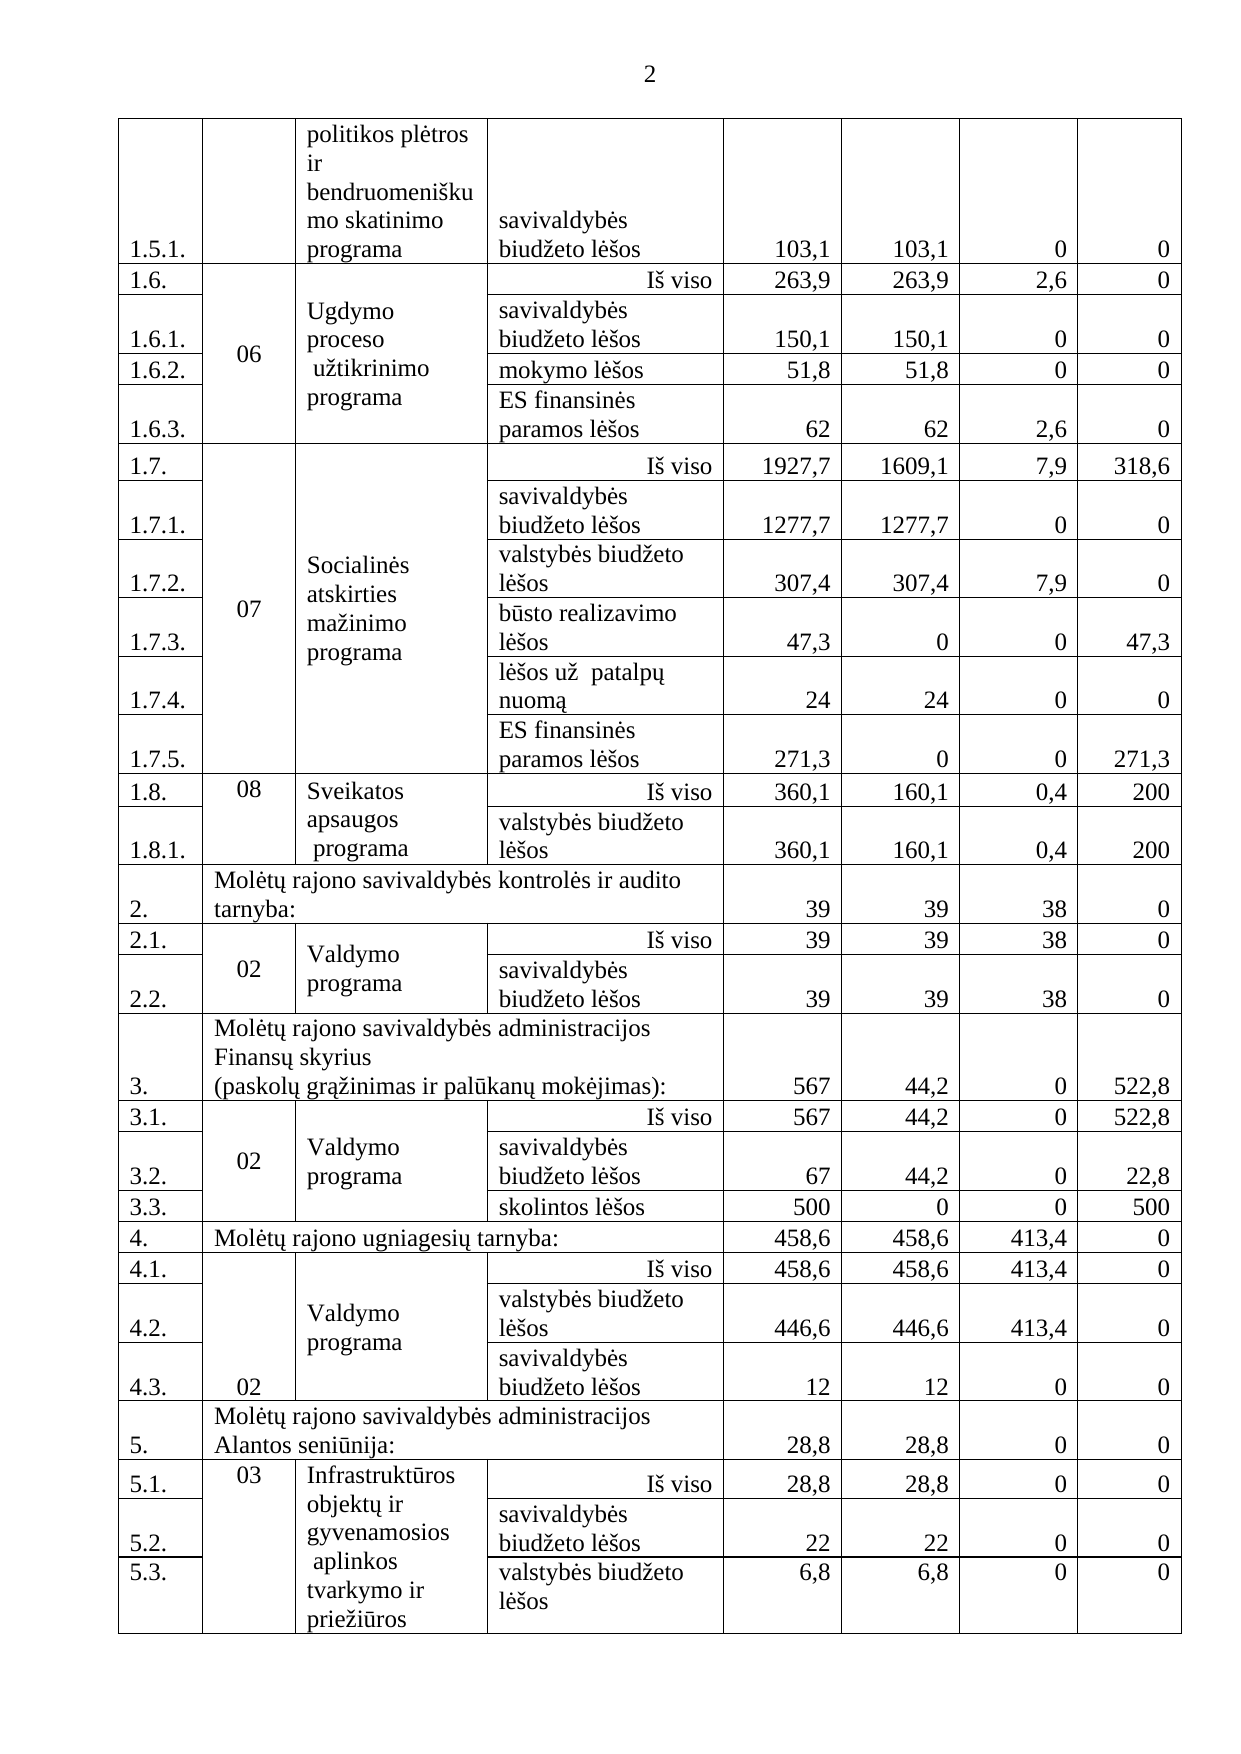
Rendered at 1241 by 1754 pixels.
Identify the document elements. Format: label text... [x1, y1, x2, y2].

table_cell 62 [842, 385, 959, 442]
table_cell 0 [960, 657, 1077, 714]
table_cell 0 [1078, 295, 1181, 353]
table_cell 0 [1078, 540, 1181, 597]
table_cell 0 [1078, 1222, 1181, 1252]
table_cell 51,8 [724, 354, 841, 384]
table_cell 522,8 [1078, 1014, 1181, 1100]
table_cell 38 [960, 865, 1077, 923]
table_cell 24 [842, 657, 959, 714]
table_cell 0 [960, 1014, 1077, 1100]
table_cell 0 [842, 715, 959, 773]
table_cell 22 [724, 1499, 841, 1556]
table_cell 103,1 [842, 119, 959, 263]
table_cell 38 [960, 924, 1077, 954]
table_cell 0 [1078, 1460, 1181, 1498]
table_cell 0 [1078, 385, 1181, 442]
table_cell valstybės biudžeto lėšos [488, 807, 723, 864]
table_cell 1277,7 [842, 481, 959, 538]
table_cell Iš viso [488, 924, 723, 954]
table_cell 500 [724, 1191, 841, 1221]
table_cell 458,6 [842, 1222, 959, 1252]
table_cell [296, 1460, 487, 1632]
table_cell 39 [724, 955, 841, 1012]
table_cell 47,3 [724, 598, 841, 656]
table_cell 24 [724, 657, 841, 714]
table_cell Sveikatos apsaugos programa [296, 774, 487, 864]
table_cell 4.3. [119, 1343, 202, 1400]
table_cell būsto realizavimo lėšos [488, 598, 723, 656]
table_cell 4.2. [119, 1284, 202, 1342]
table_cell 03 [203, 1460, 295, 1632]
table_cell 12 [842, 1343, 959, 1400]
table_cell 150,1 [842, 295, 959, 353]
table_cell 0 [1078, 1558, 1181, 1632]
table_cell 39 [842, 955, 959, 1012]
table_cell 5.1. [119, 1460, 202, 1498]
table_cell 62 [724, 385, 841, 442]
table_cell 5.3. [119, 1558, 202, 1632]
table_cell 5. [119, 1401, 202, 1459]
table_cell 44,2 [842, 1101, 959, 1131]
table_cell 0 [1078, 1499, 1181, 1556]
table_cell 2,6 [960, 264, 1077, 294]
table_cell 44,2 [842, 1132, 959, 1189]
table_cell 0 [1078, 1253, 1181, 1283]
table_cell 2.1. [119, 924, 202, 954]
table_cell savivaldybės biudžeto lėšos [488, 1499, 723, 1556]
table_cell 1.6.3. [119, 385, 202, 442]
table_cell 1927,7 [724, 444, 841, 480]
table_cell 5.2. [119, 1499, 202, 1556]
table_cell Molėtų rajono savivaldybės administracijos Finansų skyrius (paskolų grąžinimas ir palūkanų mokėjimas): [203, 1014, 723, 1100]
table_cell Ugdymo proceso užtikrinimo programa [296, 264, 487, 442]
table_cell 1.7.4. [119, 657, 202, 714]
table_cell 263,9 [724, 264, 841, 294]
table_cell 160,1 [842, 807, 959, 864]
table_cell Iš viso [488, 1101, 723, 1131]
table_cell 0,4 [960, 807, 1077, 864]
table_cell 39 [724, 865, 841, 923]
table_cell 0 [960, 119, 1077, 263]
table_cell ES finansinės paramos lėšos [488, 715, 723, 773]
table_cell 1277,7 [724, 481, 841, 538]
table_cell 39 [842, 924, 959, 954]
table_cell 7,9 [960, 444, 1077, 480]
table_cell 28,8 [724, 1460, 841, 1498]
table_cell 1.5.1. [119, 119, 202, 263]
table_cell 0 [1078, 955, 1181, 1012]
table_cell 500 [1078, 1191, 1181, 1221]
table_cell 1.7.1. [119, 481, 202, 538]
table_cell 150,1 [724, 295, 841, 353]
table_cell 1.7.3. [119, 598, 202, 656]
table_cell 3.1. [119, 1101, 202, 1131]
table_cell ES finansinės paramos lėšos [488, 385, 723, 442]
table_cell 1.6.2. [119, 354, 202, 384]
table_cell 413,4 [960, 1284, 1077, 1342]
table_cell 05 [203, 119, 295, 263]
table_cell 0 [1078, 924, 1181, 954]
table_cell savivaldybės biudžeto lėšos [488, 295, 723, 353]
table_cell 0 [1078, 1343, 1181, 1400]
table_cell 07 [203, 444, 295, 773]
table_cell 6,8 [842, 1558, 959, 1632]
table_cell 0 [960, 1558, 1077, 1632]
table_cell 12 [724, 1343, 841, 1400]
table_cell valstybės biudžeto lėšos [488, 540, 723, 597]
table_cell savivaldybės biudžeto lėšos [488, 1132, 723, 1189]
table_cell 0 [960, 1499, 1077, 1556]
table_cell 47,3 [1078, 598, 1181, 656]
table_cell 6,8 [724, 1558, 841, 1632]
table_cell 1.7.2. [119, 540, 202, 597]
table_cell 458,6 [724, 1253, 841, 1283]
table_cell Iš viso [488, 264, 723, 294]
table_cell 28,8 [842, 1401, 959, 1459]
table_cell 4. [119, 1222, 202, 1252]
table_cell Molėtų rajono ugniagesių tarnyba: [203, 1222, 723, 1252]
table_cell Molėtų rajono savivaldybės administracijos Alantos seniūnija: [203, 1401, 723, 1459]
table_cell 0 [1078, 119, 1181, 263]
table_cell 02 [203, 1253, 295, 1400]
table_cell 28,8 [842, 1460, 959, 1498]
table_cell 7,9 [960, 540, 1077, 597]
table_cell 67 [724, 1132, 841, 1189]
table_cell 271,3 [724, 715, 841, 773]
table_cell Iš viso [488, 774, 723, 806]
table_cell 02 [203, 1101, 295, 1221]
table_cell 22 [842, 1499, 959, 1556]
table_cell skolintos lėšos [488, 1191, 723, 1221]
table_cell 307,4 [842, 540, 959, 597]
table_cell 413,4 [960, 1253, 1077, 1283]
table_cell 1.6. [119, 264, 202, 294]
table_cell 3.3. [119, 1191, 202, 1221]
table_cell 1.7. [119, 444, 202, 480]
table_cell 567 [724, 1014, 841, 1100]
table_cell lėšos už patalpų nuomą [488, 657, 723, 714]
table_cell 0 [1078, 354, 1181, 384]
table_cell 2.2. [119, 955, 202, 1012]
table_cell Valdymo programa [296, 1101, 487, 1221]
table_cell 0,4 [960, 774, 1077, 806]
table_cell 28,8 [724, 1401, 841, 1459]
table_cell 200 [1078, 774, 1181, 806]
table_cell 446,6 [724, 1284, 841, 1342]
table_cell Iš viso [488, 1460, 723, 1498]
table_cell 458,6 [842, 1253, 959, 1283]
table_cell 0 [960, 1343, 1077, 1400]
table_cell 160,1 [842, 774, 959, 806]
table_cell Iš viso [488, 444, 723, 480]
table_cell 1.8.1. [119, 807, 202, 864]
table_cell 0 [960, 598, 1077, 656]
table_cell 0 [960, 1101, 1077, 1131]
table_cell 02 [203, 924, 295, 1012]
table_cell 458,6 [724, 1222, 841, 1252]
table_cell 413,4 [960, 1222, 1077, 1252]
table_cell 0 [842, 1191, 959, 1221]
table_cell 0 [960, 1401, 1077, 1459]
table_cell 0 [960, 295, 1077, 353]
table_cell 06 [203, 264, 295, 442]
table_cell 271,3 [1078, 715, 1181, 773]
table_cell 0 [1078, 657, 1181, 714]
table_cell 200 [1078, 807, 1181, 864]
table_cell 103,1 [724, 119, 841, 263]
table_cell valstybės biudžeto lėšos [488, 1284, 723, 1342]
table_cell 0 [960, 1132, 1077, 1189]
table_cell 446,6 [842, 1284, 959, 1342]
table_cell 0 [842, 598, 959, 656]
table_cell 318,6 [1078, 444, 1181, 480]
table_cell 1.8. [119, 774, 202, 806]
table_cell 1.6.1. [119, 295, 202, 353]
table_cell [296, 119, 487, 263]
table_cell savivaldybės biudžeto lėšos [488, 481, 723, 538]
table_cell 51,8 [842, 354, 959, 384]
table_cell 0 [960, 715, 1077, 773]
table_cell 522,8 [1078, 1101, 1181, 1131]
table_cell 307,4 [724, 540, 841, 597]
table_cell Socialinės atskirties mažinimo programa [296, 444, 487, 773]
table_cell savivaldybės biudžeto lėšos [488, 119, 723, 263]
table_cell 0 [1078, 481, 1181, 538]
table_cell 0 [960, 1460, 1077, 1498]
table_cell 4.1. [119, 1253, 202, 1283]
table_cell 0 [1078, 264, 1181, 294]
table_cell 44,2 [842, 1014, 959, 1100]
table_cell Valdymo programa [296, 1253, 487, 1400]
table_cell 567 [724, 1101, 841, 1131]
table_cell Valdymo programa [296, 924, 487, 1012]
table_cell mokymo lėšos [488, 354, 723, 384]
table_cell 08 [203, 774, 295, 864]
table_cell 3. [119, 1014, 202, 1100]
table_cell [488, 1558, 723, 1632]
table_cell 38 [960, 955, 1077, 1012]
table_cell 2,6 [960, 385, 1077, 442]
table_cell 1609,1 [842, 444, 959, 480]
table_cell 0 [960, 354, 1077, 384]
table_cell 360,1 [724, 774, 841, 806]
table_cell savivaldybės biudžeto lėšos [488, 955, 723, 1012]
table_cell 360,1 [724, 807, 841, 864]
table_cell Iš viso [488, 1253, 723, 1283]
table_cell 39 [842, 865, 959, 923]
table_cell 0 [1078, 865, 1181, 923]
table_cell savivaldybės biudžeto lėšos [488, 1343, 723, 1400]
table_cell 263,9 [842, 264, 959, 294]
table_cell 0 [1078, 1284, 1181, 1342]
table_cell Molėtų rajono savivaldybės kontrolės ir audito tarnyba: [203, 865, 723, 923]
table_cell 2. [119, 865, 202, 923]
table_cell 3.2. [119, 1132, 202, 1189]
table_cell 0 [1078, 1401, 1181, 1459]
table_cell 0 [960, 481, 1077, 538]
table_cell 0 [960, 1191, 1077, 1221]
table_cell 39 [724, 924, 841, 954]
table_cell 22,8 [1078, 1132, 1181, 1189]
table_cell 1.7.5. [119, 715, 202, 773]
